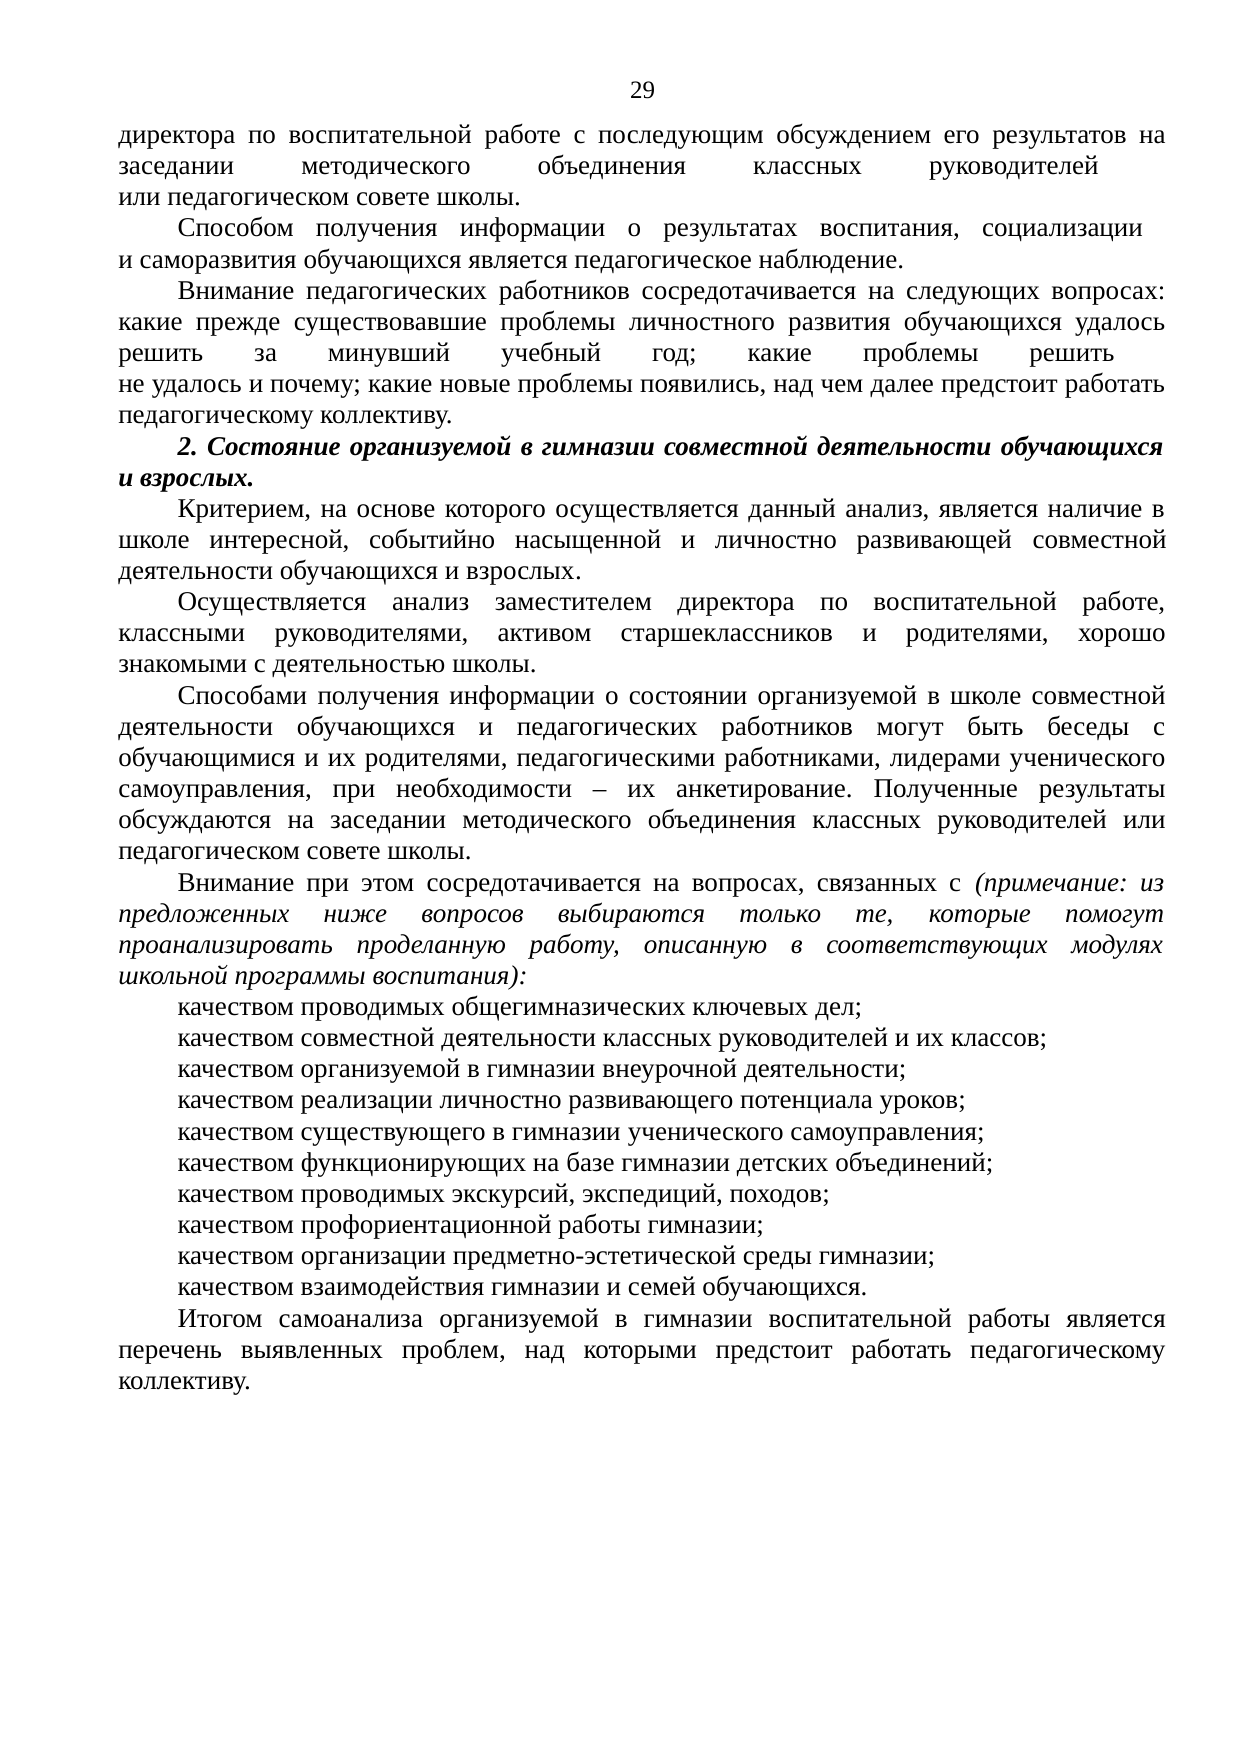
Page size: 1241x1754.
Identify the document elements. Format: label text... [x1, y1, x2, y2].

text 2. Состояние организуемой в гимназии совместной деятельности обучающихся и взрослых. [118, 429, 1167, 492]
text качеством взаимодействия гимназии и семей обучающихся. [118, 1271, 1167, 1302]
text качеством организации предметно-эстетической среды гимназии; [118, 1239, 1167, 1271]
text качеством существующего в гимназии ученического самоуправления; [118, 1115, 1167, 1146]
text качеством совместной деятельности классных руководителей и их классов; [118, 1021, 1167, 1052]
text Критерием, на основе которого осуществляется данный анализ, является наличие в школе интересной, событийно насыщенной и личностно развивающей совместной деятельности обучающихся и взрослых. [118, 492, 1166, 585]
text Осуществляется анализ заместителем директора по воспитательной работе, классными руководителями, активом старшеклассников и родителями, хорошо знакомыми с деятельностью школы. [118, 585, 1167, 679]
text качеством организуемой в гимназии внеурочной деятельности; [118, 1052, 1167, 1084]
text Итогом самоанализа организуемой в гимназии воспитательной работы является перечень выявленных проблем, над которыми предстоит работать педагогическому коллективу. [118, 1302, 1167, 1395]
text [118, 118, 1167, 212]
text качеством проводимых экскурсий, экспедиций, походов; [118, 1177, 1167, 1208]
text Способом получения информации о результатах воспитания, социализации и саморазвития обучающихся является педагогическое наблюдение. [118, 212, 1167, 274]
text Способами получения информации о состоянии организуемой в школе совместной деятельности обучающихся и педагогических работников могут быть беседы с обучающимися и их родителями, педагогическими работниками, лидерами ученического самоуправления, при необходимости – их анкетирование. Полученные результаты обсуждаются на заседании методического объединения классных руководителей или педагогическом совете школы. [118, 679, 1167, 866]
text качеством профориентационной работы гимназии; [118, 1208, 1167, 1239]
text Внимание педагогических работников сосредотачивается на следующих вопросах: какие прежде существовавшие проблемы личностного развития обучающихся удалось решить за минувший учебный год; какие проблемы решить не удалось и почему; какие новые проблемы появились, над чем далее предстоит работать педагогическому коллективу. [118, 274, 1167, 429]
text качеством проводимых общегимназических ключевых дел; [118, 990, 1167, 1021]
text качеством реализации личностно развивающего потенциала уроков; [118, 1084, 1167, 1115]
text качеством функционирующих на базе гимназии детских объединений; [118, 1146, 1167, 1177]
text Внимание при этом сосредотачивается на вопросах, связанных с (примечание: из предложенных ниже вопросов выбираются только те, которые помогут проанализировать проделанную работу, описанную в соответствующих модулях школьной программы воспитания): [118, 866, 1167, 990]
